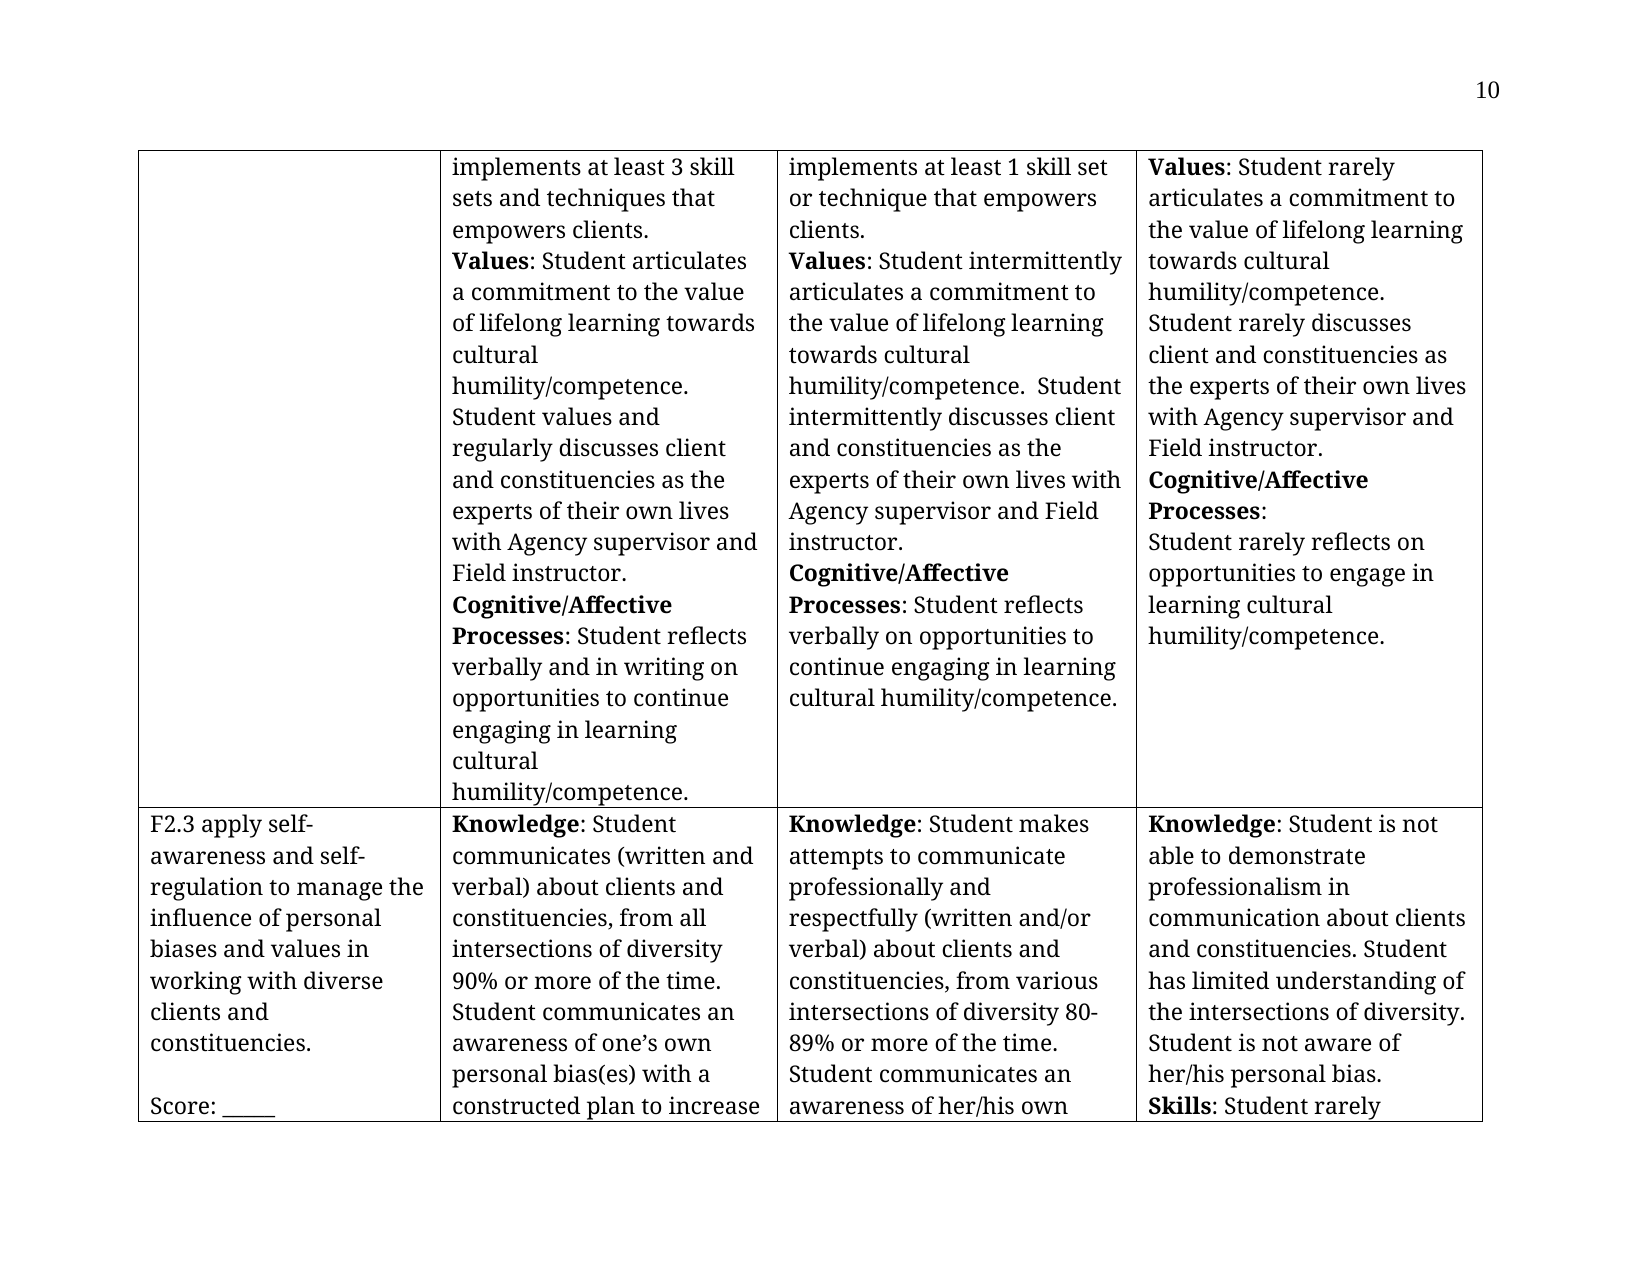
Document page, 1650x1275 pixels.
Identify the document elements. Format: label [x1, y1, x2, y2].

table_cell [1137, 808, 1482, 1121]
table_cell [441, 151, 777, 807]
table_cell [778, 808, 1136, 1121]
table_cell [778, 151, 1136, 807]
table_cell [139, 808, 440, 1121]
table_cell [441, 808, 777, 1121]
table_cell [1137, 151, 1482, 807]
table_cell [139, 151, 440, 807]
